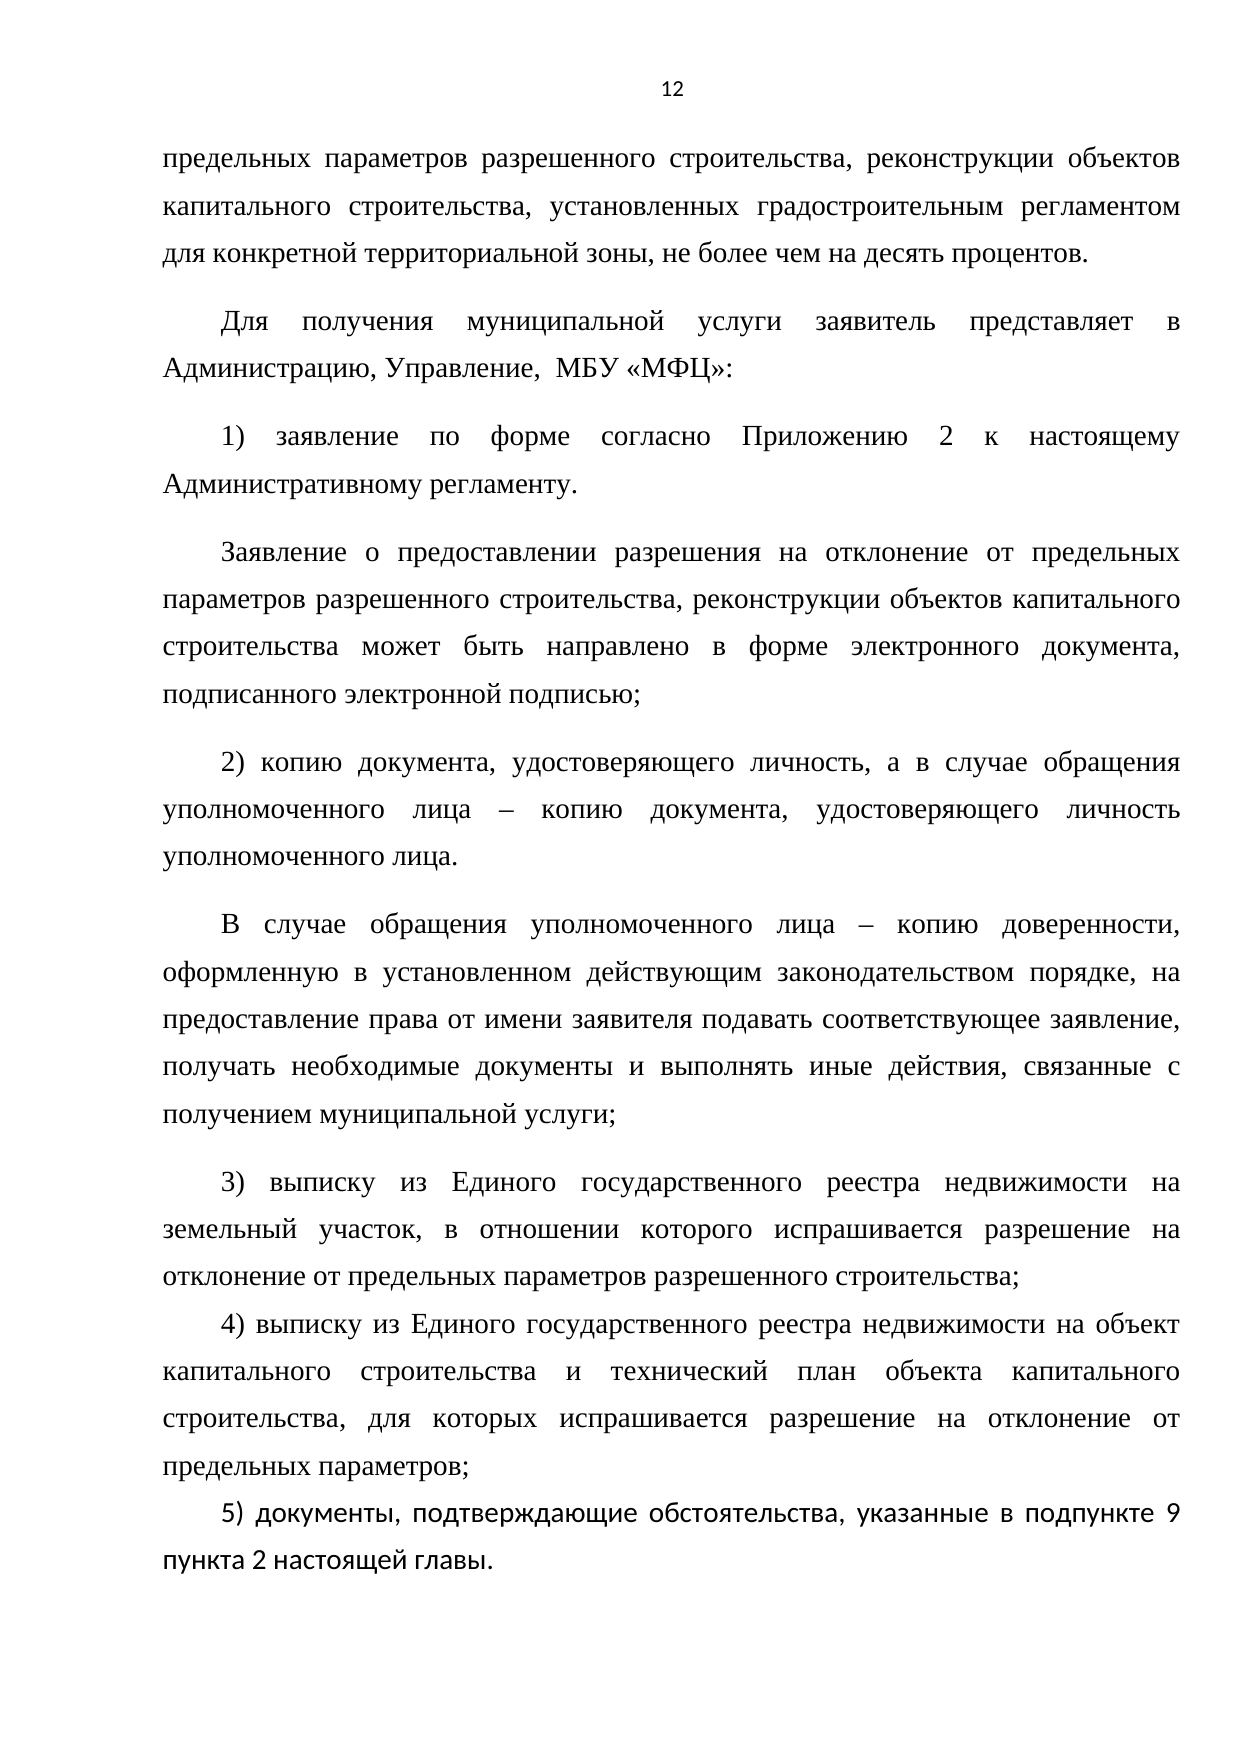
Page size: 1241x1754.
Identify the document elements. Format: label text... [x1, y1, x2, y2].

text 3) выписку из Единого государственного реестра недвижимости на земельный участок, в отношении которого испрашивается разрешение на отклонение от предельных параметров разрешенного строительства; [162, 1153, 1181, 1295]
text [162, 130, 1181, 272]
text 4) выписку из Единого государственного реестра недвижимости на объект капитального строительства и технический план объекта капитального строительства, для которых испрашивается разрешение на отклонение от предельных параметров; [162, 1295, 1181, 1484]
text В случае обращения уполномоченного лица – копию доверенности, оформленную в установленном действующим законодательством порядке, на предоставление права от имени заявителя подавать соответствующее заявление, получать необходимые документы и выполнять иные действия, связанные с получением муниципальной услуги; [162, 896, 1181, 1132]
text 1) заявление по форме согласно Приложению 2 к настоящему Административному регламенту. [162, 408, 1181, 502]
text Заявление о предоставлении разрешения на отклонение от предельных параметров разрешенного строительства, реконструкции объектов капитального строительства может быть направлено в форме электронного документа, подписанного электронной подписью; [162, 523, 1181, 712]
text 5) документы, подтверждающие обстоятельства, указанные в подпункте 9 пункта 2 настоящей главы. [162, 1484, 1181, 1579]
text Для получения муниципальной услуги заявитель представляет в Администрацию, Управление, МБУ «МФЦ»: [162, 292, 1181, 387]
text 2) копию документа, удостоверяющего личность, а в случае обращения уполномоченного лица – копию документа, удостоверяющего личность уполномоченного лица. [162, 733, 1181, 875]
